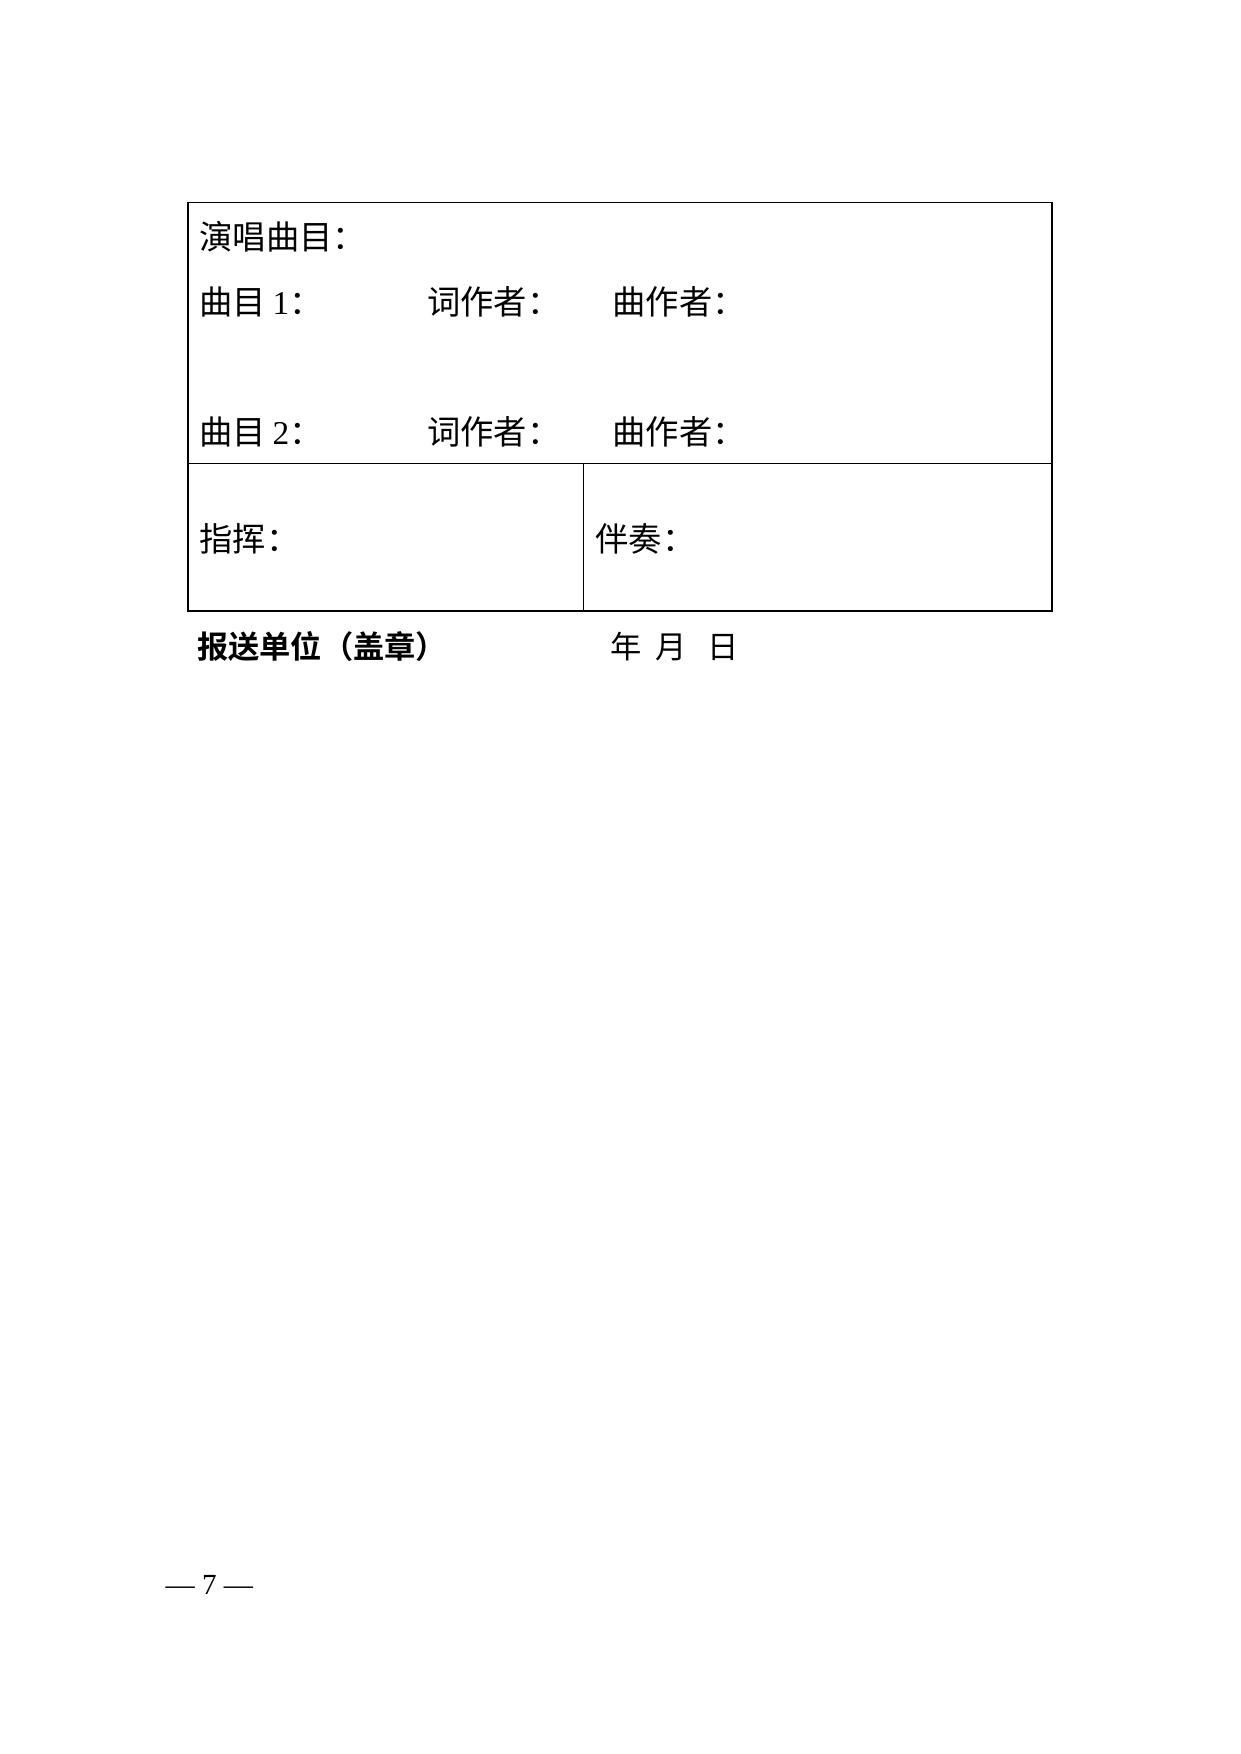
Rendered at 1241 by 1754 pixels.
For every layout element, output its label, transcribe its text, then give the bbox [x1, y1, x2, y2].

table_cell 伴奏： [584, 464, 1051, 610]
table_cell 演唱曲目： 曲目1： 词作者： 曲作者： 曲目2： 词作者： 曲作者： [189, 203, 1051, 463]
text 报送单位（盖章） 年 月 日 [165, 612, 1075, 677]
table_cell 指挥： [189, 464, 583, 610]
